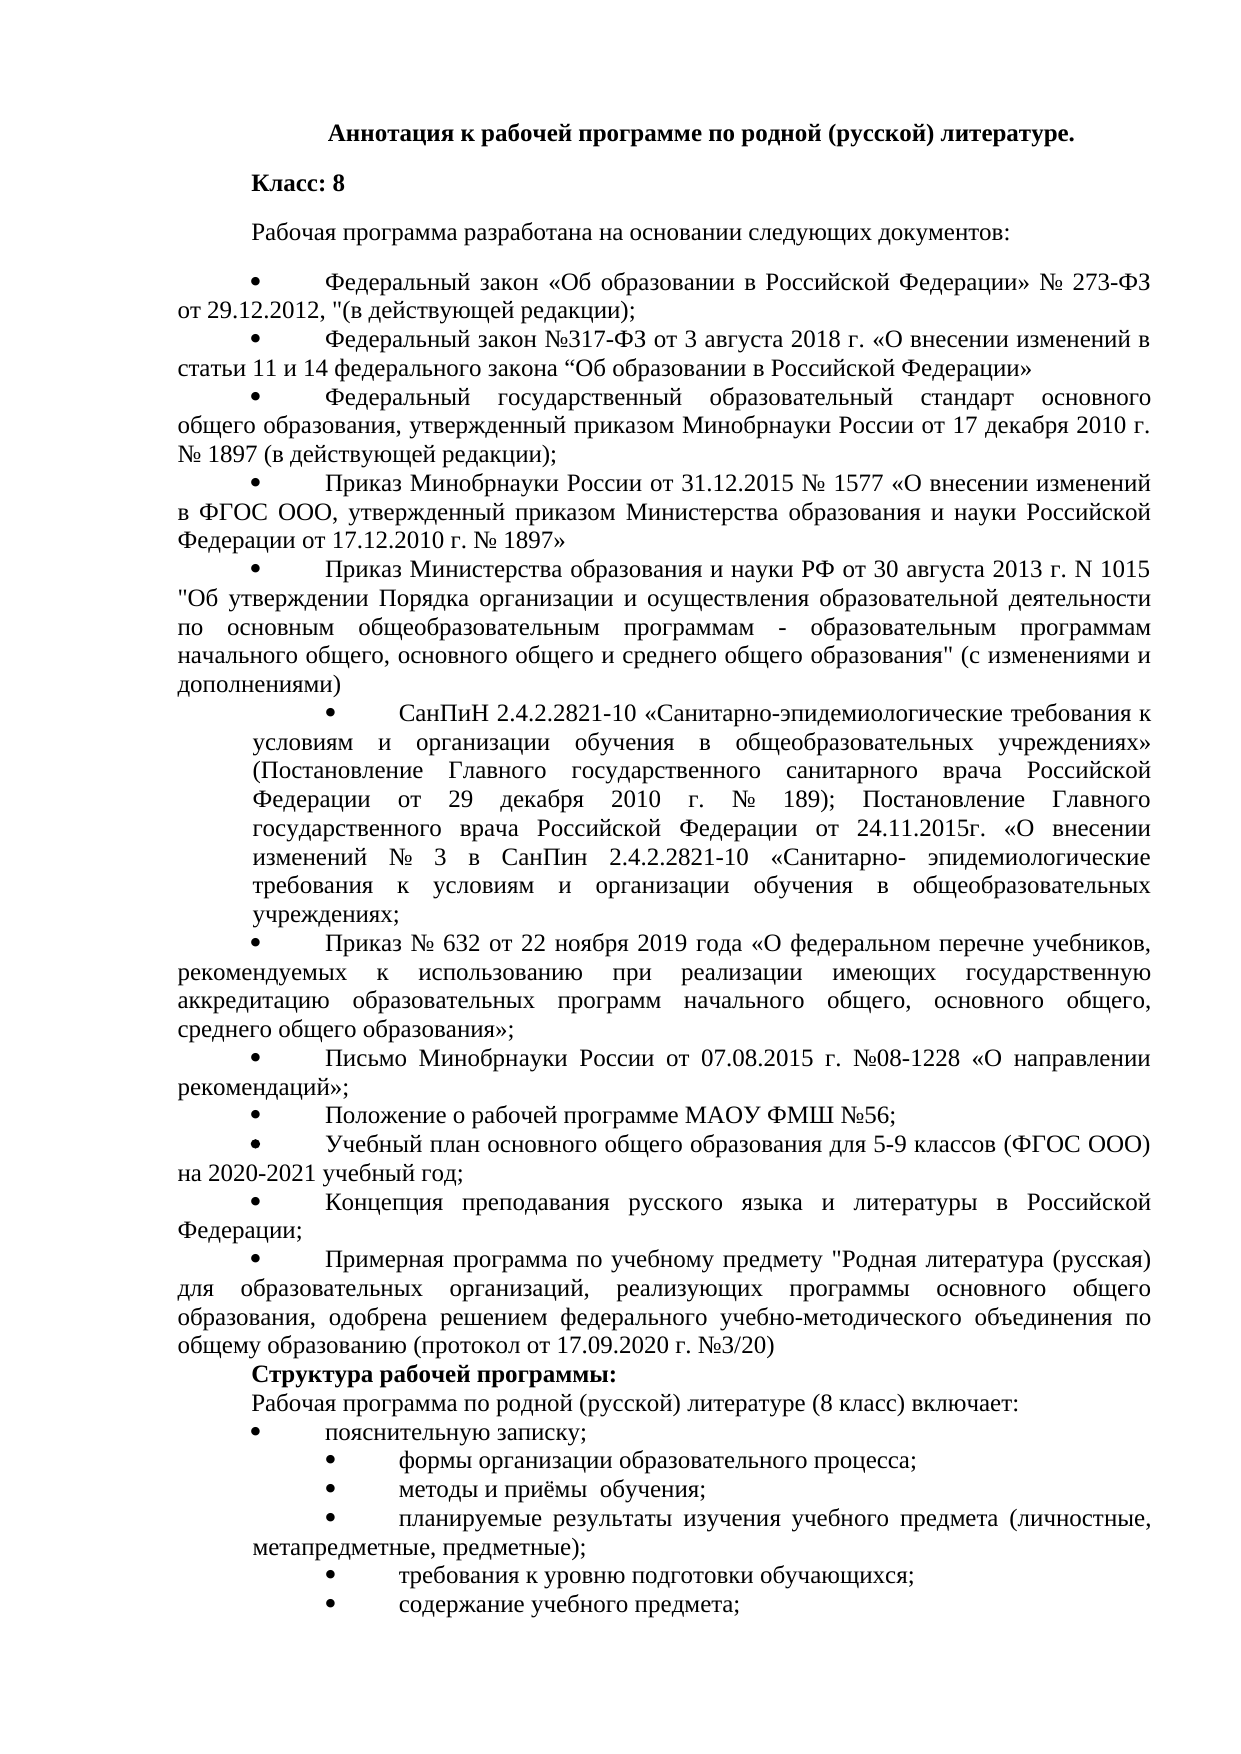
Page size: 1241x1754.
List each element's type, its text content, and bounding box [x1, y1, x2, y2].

list СанПиН 2.4.2.2821-10 «Санитарно-эпидемиологические требования к условиям и организации обучения в общеобразовательных учреждениях» (Постановление Главного государственного санитарного врача Российской Федерации от 29 декабря 2010 г. № 189); Постановление Главного государственного врача Российской Федерации от 24.11.2015г. «О внесении изменений № 3 в СанПин 2.4.2.2821-10 «Санитарно- эпидемиологические требования к условиям и организации обучения в общеобразовательных учреждениях; [252, 698, 1152, 928]
list содержание учебного предмета; [252, 1589, 1152, 1618]
list Письмо Минобрнауки России от 07.08.2015 г. №08-1228 «О направлении рекомендаций»; [177, 1043, 1152, 1101]
text Рабочая программа по родной (русской) литературе (8 класс) включает: [177, 1388, 1152, 1417]
text Аннотация к рабочей программе по родной (русской) литературе. [177, 118, 1152, 147]
list методы и приёмы обучения; [252, 1474, 1152, 1503]
list Федеральный государственный образовательный стандарт основного общего образования, утвержденный приказом Минобрнауки России от 17 декабря 2010 г. № 1897 (в действующей редакции); [177, 382, 1152, 468]
list Федеральный закон №317-ФЗ от 3 августа 2018 г. «О внесении изменений в статьи 11 и 14 федерального закона “Об образовании в Российской Федерации» [177, 324, 1152, 382]
text Структура рабочей программы: [177, 1359, 1152, 1388]
list пояснительную записку; [177, 1417, 1152, 1446]
list требования к уровню подготовки обучающихся; [252, 1561, 1152, 1589]
list Приказ № 632 от 22 ноября 2019 года «О федеральном перечне учебников, рекомендуемых к использованию при реализации имеющих государственную аккредитацию образовательных программ начального общего, основного общего, среднего общего образования»; [177, 928, 1152, 1043]
list Приказ Министерства образования и науки РФ от 30 августа 2013 г. N 1015 "Об утверждении Порядка организации и осуществления образовательной деятельности по основным общеобразовательным программам - образовательным программам начального общего, основного общего и среднего общего образования" (с изменениями и дополнениями) [177, 554, 1152, 698]
list Учебный план основного общего образования для 5-9 классов (ФГОС ООО) на 2020-2021 учебный год; [177, 1129, 1152, 1187]
text Класс: 8 [177, 168, 1152, 196]
list формы организации образовательного процесса; [252, 1446, 1152, 1474]
text Рабочая программа разработана на основании следующих документов: [177, 217, 1152, 246]
list Приказ Минобрнауки России от 31.12.2015 № 1577 «О внесении изменений в ФГОС ООО, утвержденный приказом Министерства образования и науки Российской Федерации от 17.12.2010 г. № 1897» [177, 468, 1152, 554]
list Концепция преподавания русского языка и литературы в Российской Федерации; [177, 1187, 1152, 1244]
list Примерная программа по учебному предмету "Родная литература (русская) для образовательных организаций, реализующих программы основного общего образования, одобрена решением федерального учебно-методического объединения по общему образованию (протокол от 17.09.2020 г. №3/20) [177, 1244, 1152, 1359]
list Положение о рабочей программе МАОУ ФМШ №56; [177, 1101, 1152, 1129]
list Федеральный закон «Об образовании в Российской Федерации» № 273-ФЗ от 29.12.2012, "(в действующей редакции); [177, 267, 1152, 324]
list планируемые результаты изучения учебного предмета (личностные, метапредметные, предметные); [252, 1503, 1152, 1561]
